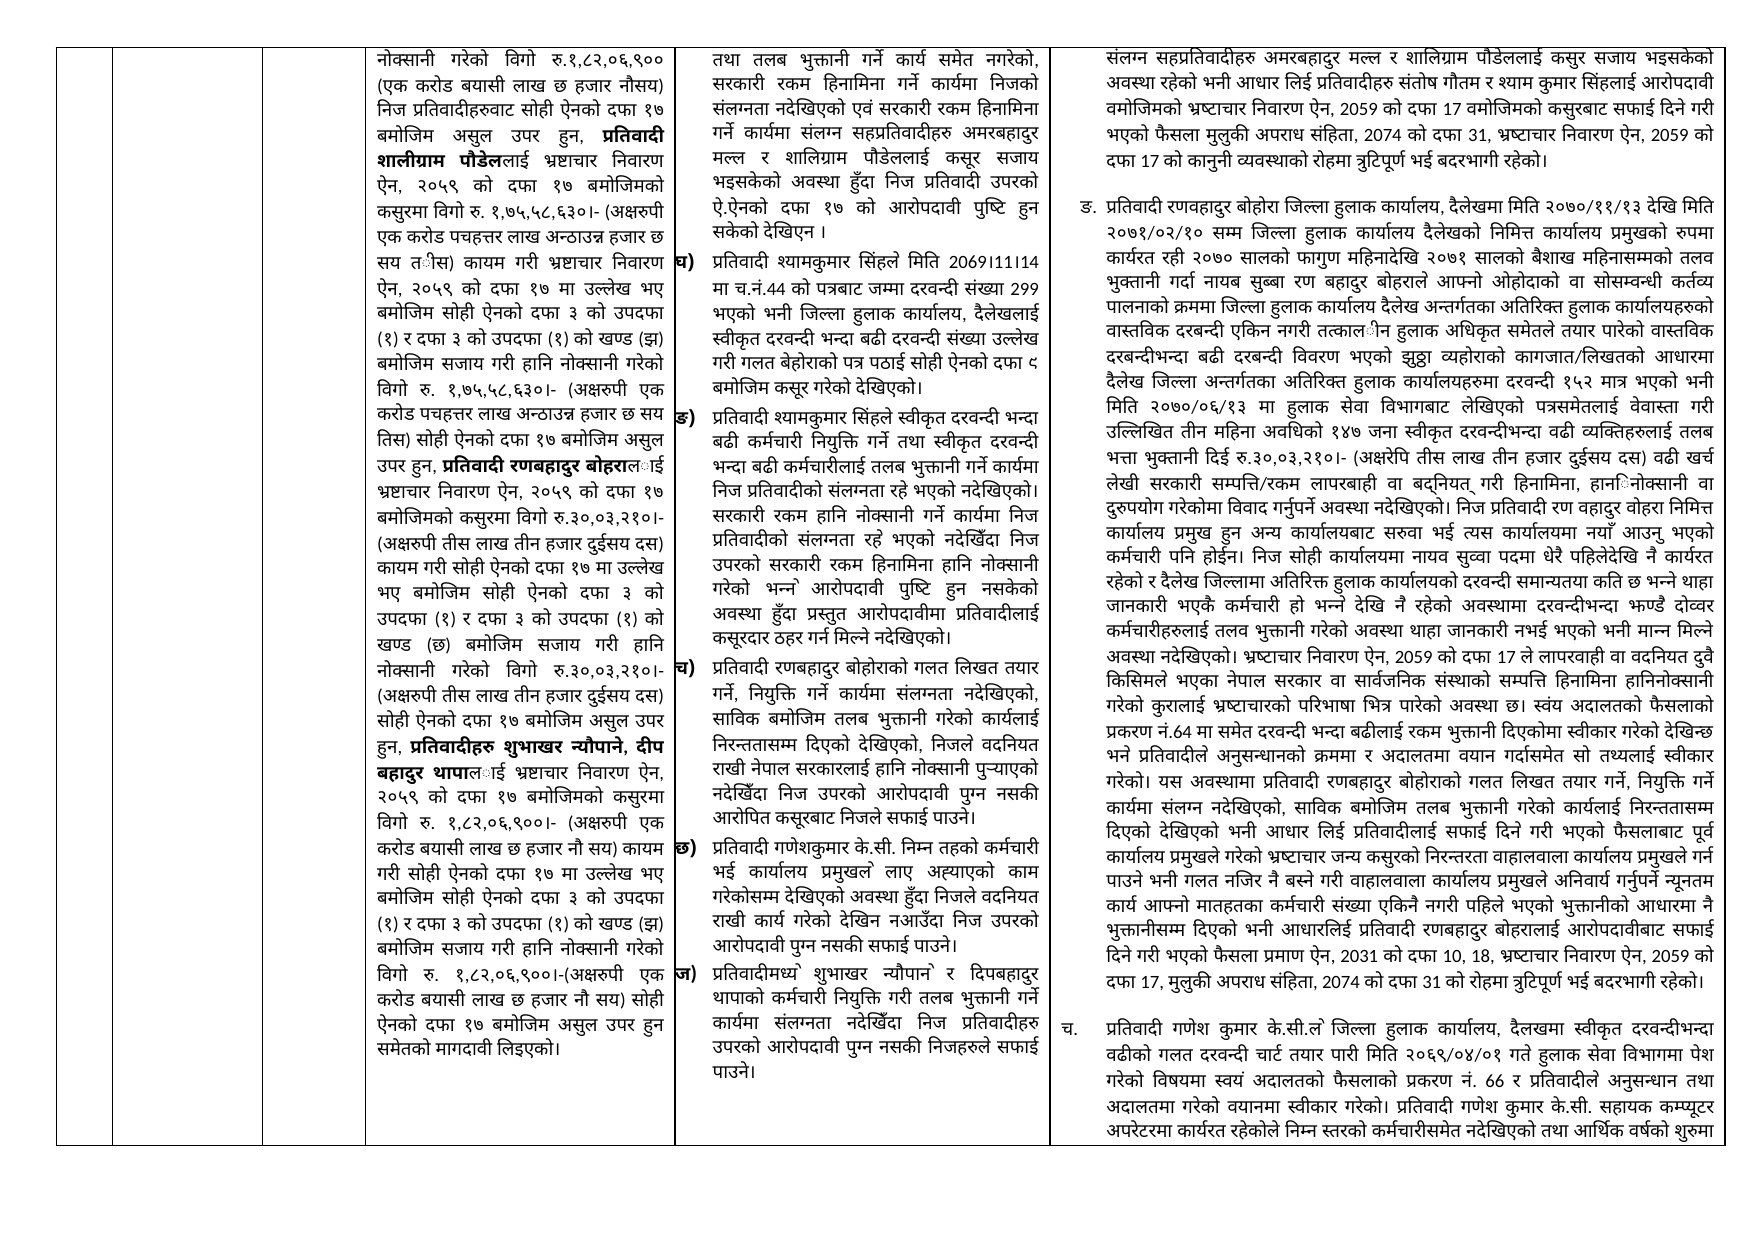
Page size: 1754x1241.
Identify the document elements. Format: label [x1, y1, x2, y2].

table_header [676, 48, 1049, 1145]
table_header [113, 48, 262, 1145]
table_header [366, 48, 674, 1145]
table_header [57, 48, 112, 1145]
table_header [263, 48, 365, 1145]
table_header [1051, 48, 1724, 1145]
